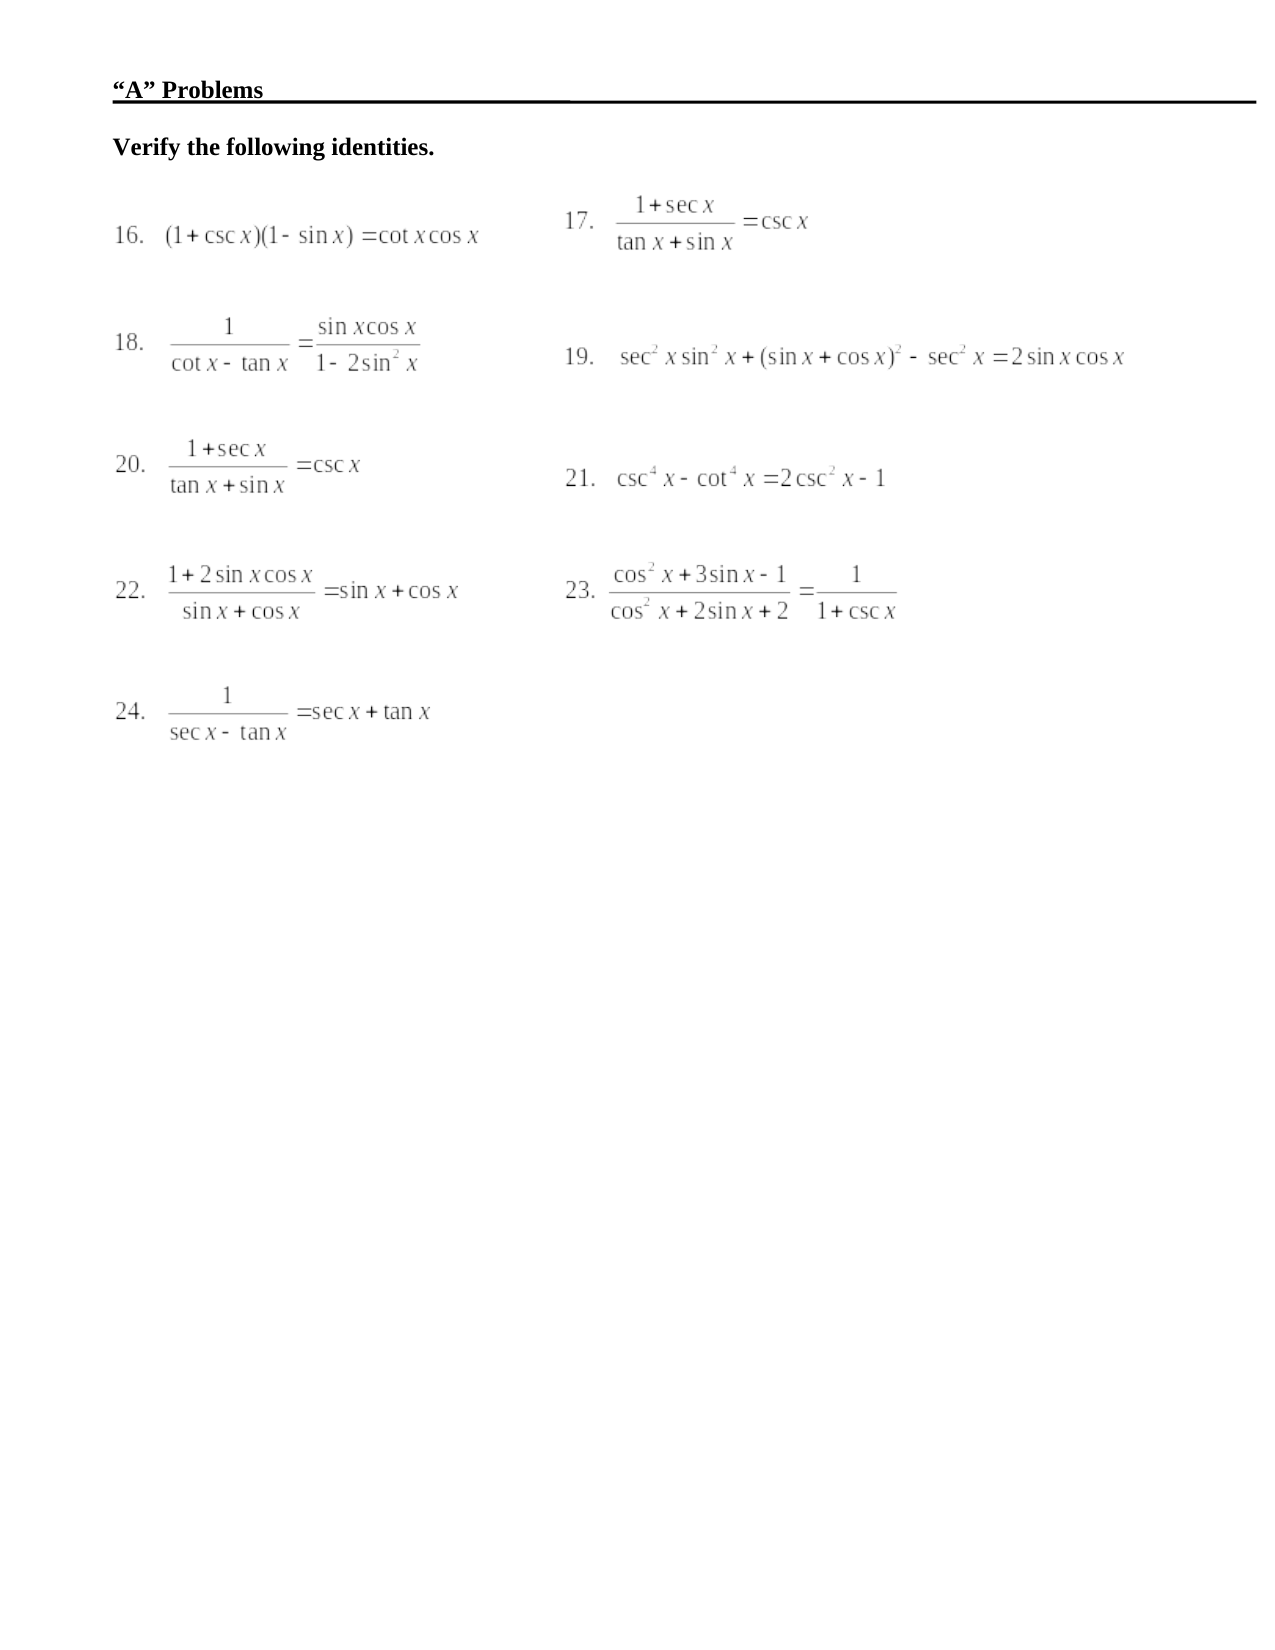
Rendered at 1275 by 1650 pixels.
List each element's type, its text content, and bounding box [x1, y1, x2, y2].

text “A” Problems [112, 75, 1200, 100]
text Verify the following identities. [112, 132, 1200, 161]
